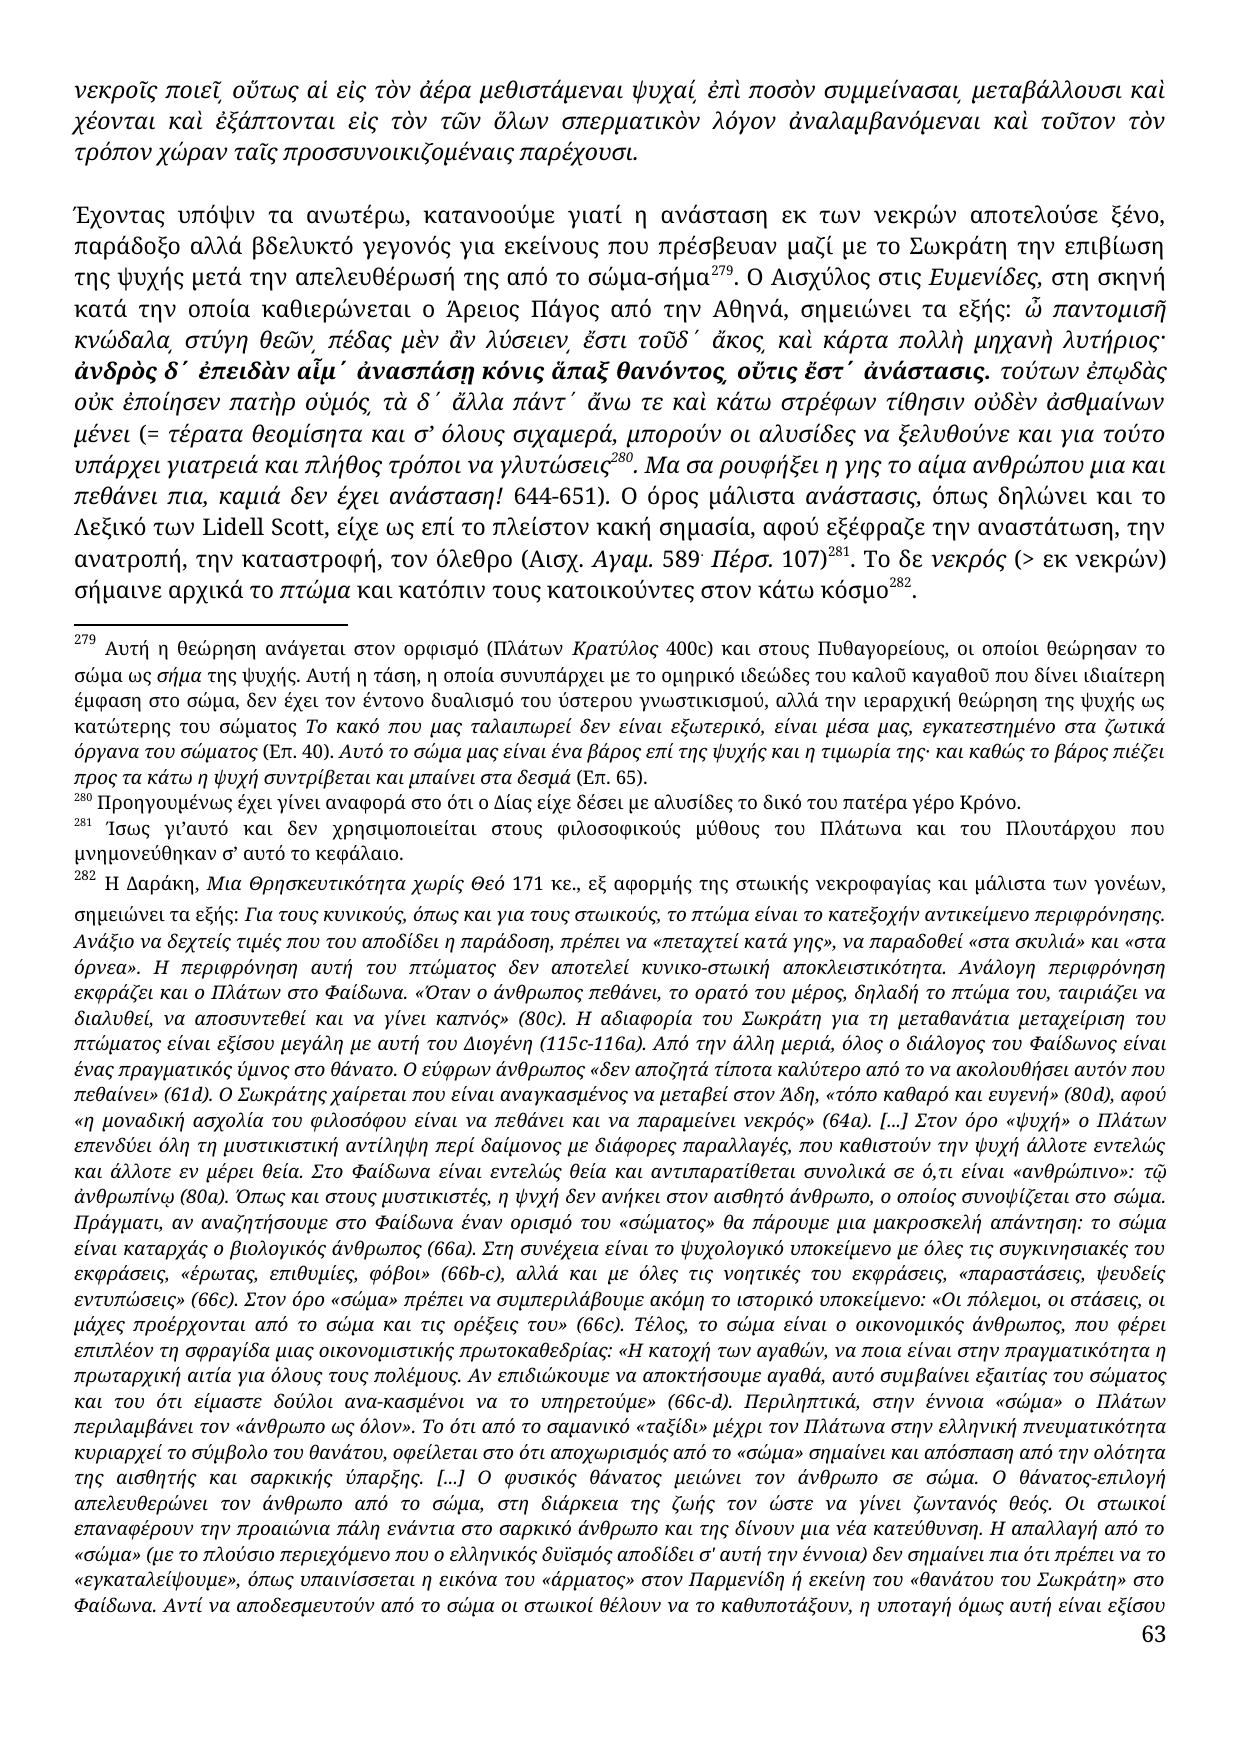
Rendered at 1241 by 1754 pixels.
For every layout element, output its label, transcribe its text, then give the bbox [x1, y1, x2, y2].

text Έχοντας υπόψιν τα ανωτέρω, κατανοούμε γιατί η ανάσταση εκ των νεκρών αποτελούσε ξένο, παράδοξο αλλά βδελυκτό γεγονός για εκείνους που πρέσβευαν μαζί με το Σωκράτη την επιβίωση της ψυχής μετά την απελευθέρωσή της από το σώμα-σήμα. O Αισχύλος στις Ευμενίδες, στη σκηνή κατά την οποία καθιερώνεται ο Άρειος Πάγος από την Αθηνά, σημειώνει τα εξής: ὦ παντομισῆ κνώδαλα͵ στύγη θεῶν͵ πέδας μὲν ἂν λύσειεν͵ ἔστι τοῦδ΄ ἄκος͵ καὶ κάρτα πολλὴ μηχανὴ λυτήριος· ἀνδρὸς δ΄ ἐπειδὰν αἷμ΄ ἀνασπάσῃ κόνις ἅπαξ θανόντος͵ οὔτις ἔστ΄ ἀνάστασις. τούτων ἐπῳδὰς οὐκ ἐποίησεν πατὴρ οὑμός͵ τὰ δ΄ ἄλλα πάντ΄ ἄνω τε καὶ κάτω στρέφων τίθησιν οὐδὲν ἀσθμαίνων μένει (= τέρατα θεομίσητα και σ’ όλους σιχαμερά, μπορούν οι αλυσίδες να ξελυθούνε και για τούτο υπάρχει γιατρειά και πλήθος τρόποι να γλυτώσεις. Μα σα ρουφήξει η γης το αίμα ανθρώπου μια και πεθάνει πια, καμιά δεν έχει ανάσταση! 644-651). Ο όρος μάλιστα ανάστασις, όπως δηλώνει και το Λεξικό των Lidell Scott, είχε ως επί το πλείστον κακή σημασία, αφού εξέφραζε την αναστάτωση, την ανατροπή, την καταστροφή, τον όλεθρο (Αισχ. Αγαμ. 589. Πέρσ. 107). Το δε νεκρός (> εκ νεκρών) σήμαινε αρχικά το πτώμα και κατόπιν τους κατοικούντες στον κάτω κόσμο. [74, 199, 1167, 605]
